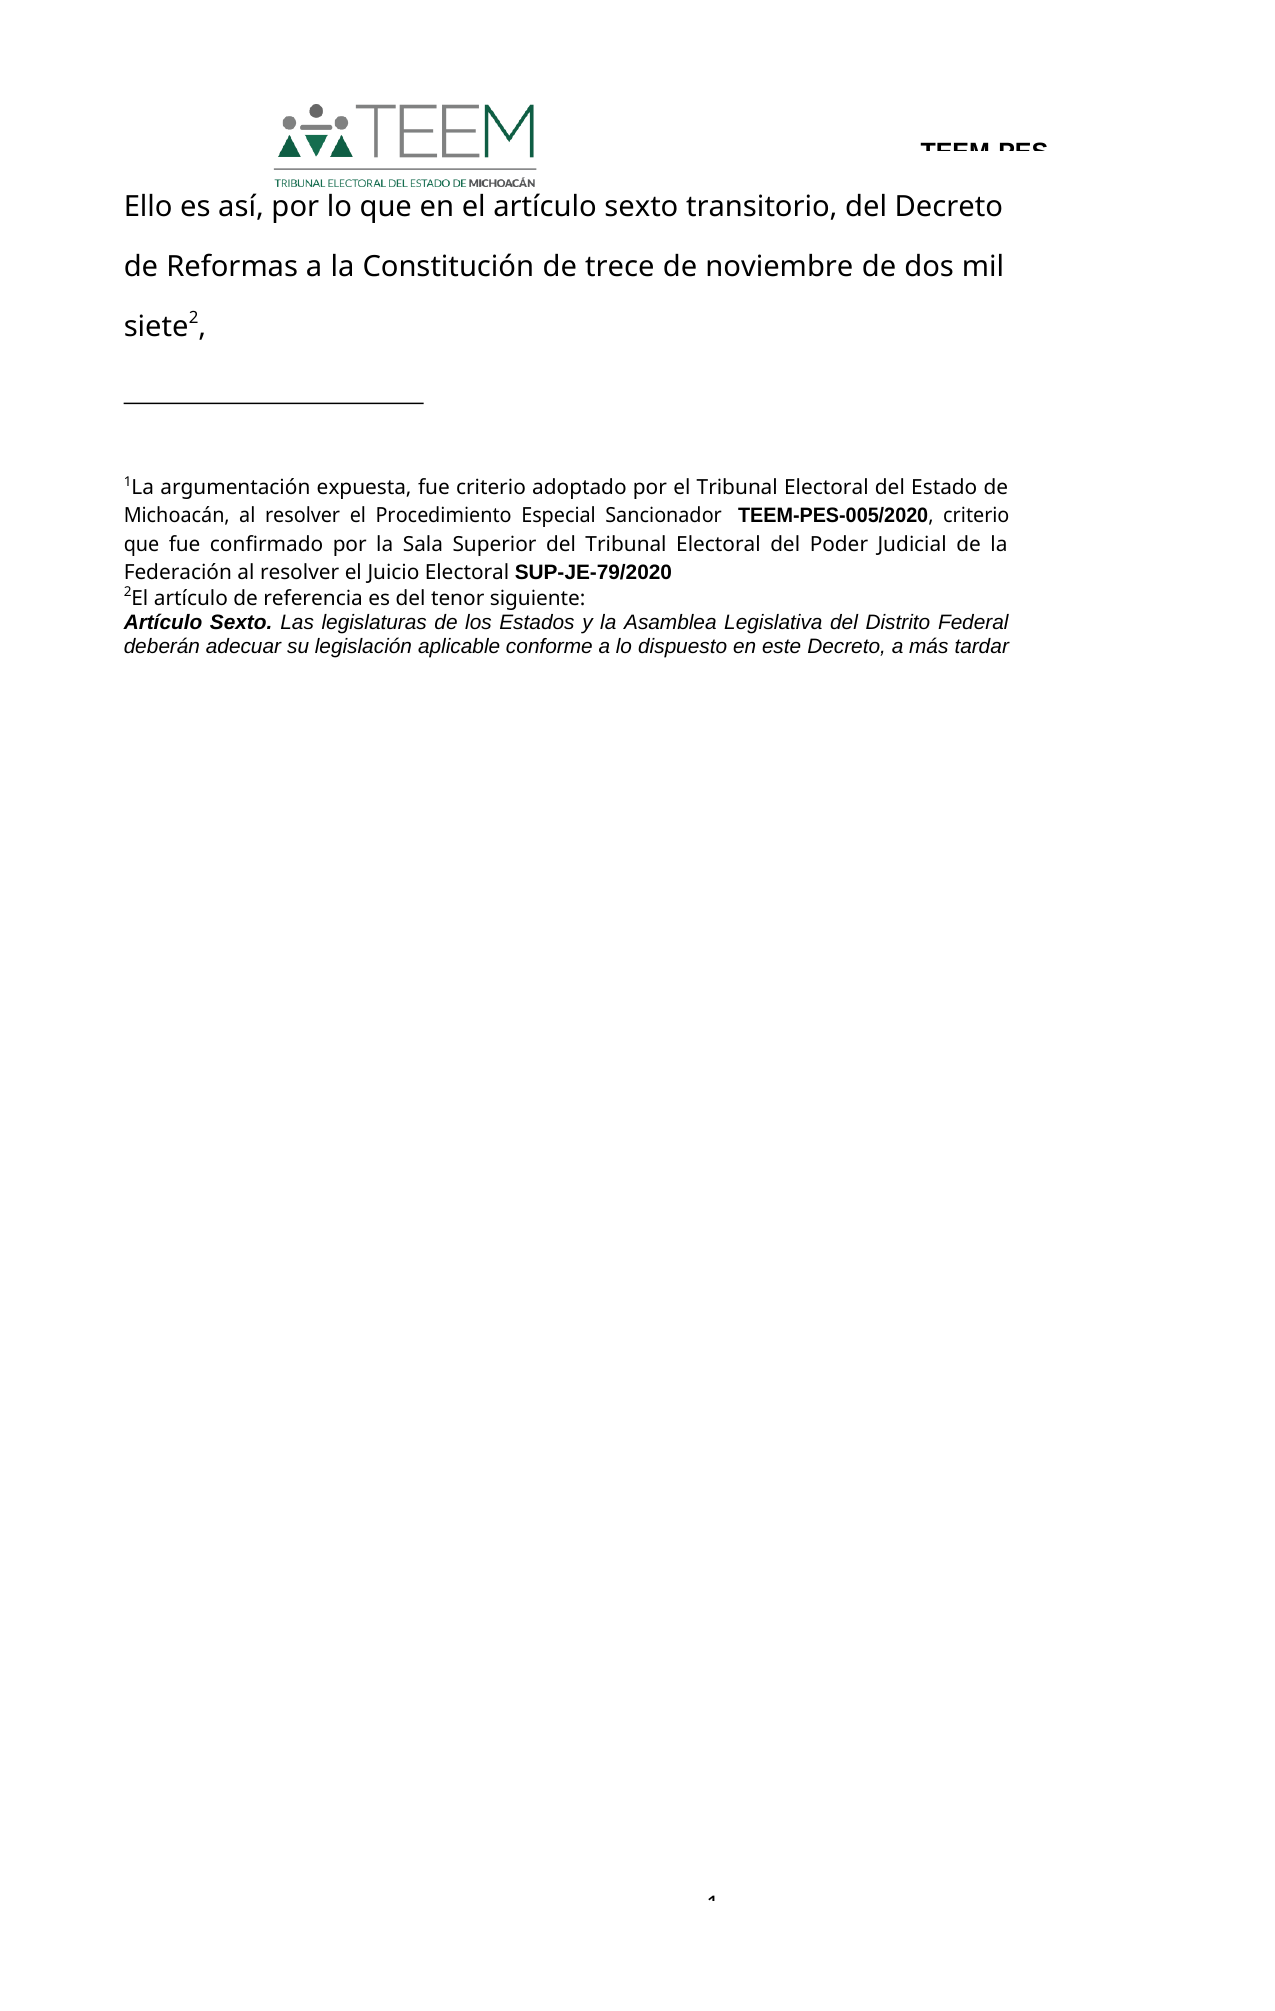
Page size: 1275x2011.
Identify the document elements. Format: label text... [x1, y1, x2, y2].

text Artículo Sexto. Las legislaturas de los Estados y la Asamblea Legislativa del Distrito Federal deberán adecuar su legislación aplicable conforme a lo dispuesto en este Decreto, a más tardar [123, 610, 1010, 658]
text 2El artículo de referencia es del tenor siguiente: [123, 586, 1221, 610]
text Ello es así, por lo que en el artículo sexto transitorio, del Decreto de Reformas a la Constitución de trece de noviembre de dos mil siete2, [123, 185, 1004, 345]
text 1La argumentación expuesta, fue criterio adoptado por el Tribunal Electoral del Estado de Michoacán, al resolver el Procedimiento Especial Sancionador TEEM-PES-005/2020, criterio que fue confirmado por la Sala Superior del Tribunal Electoral del Poder Judicial de la Federación al resolver el Juicio Electoral SUP-JE-79/2020 [123, 471, 1009, 586]
picture [273, 104, 537, 185]
